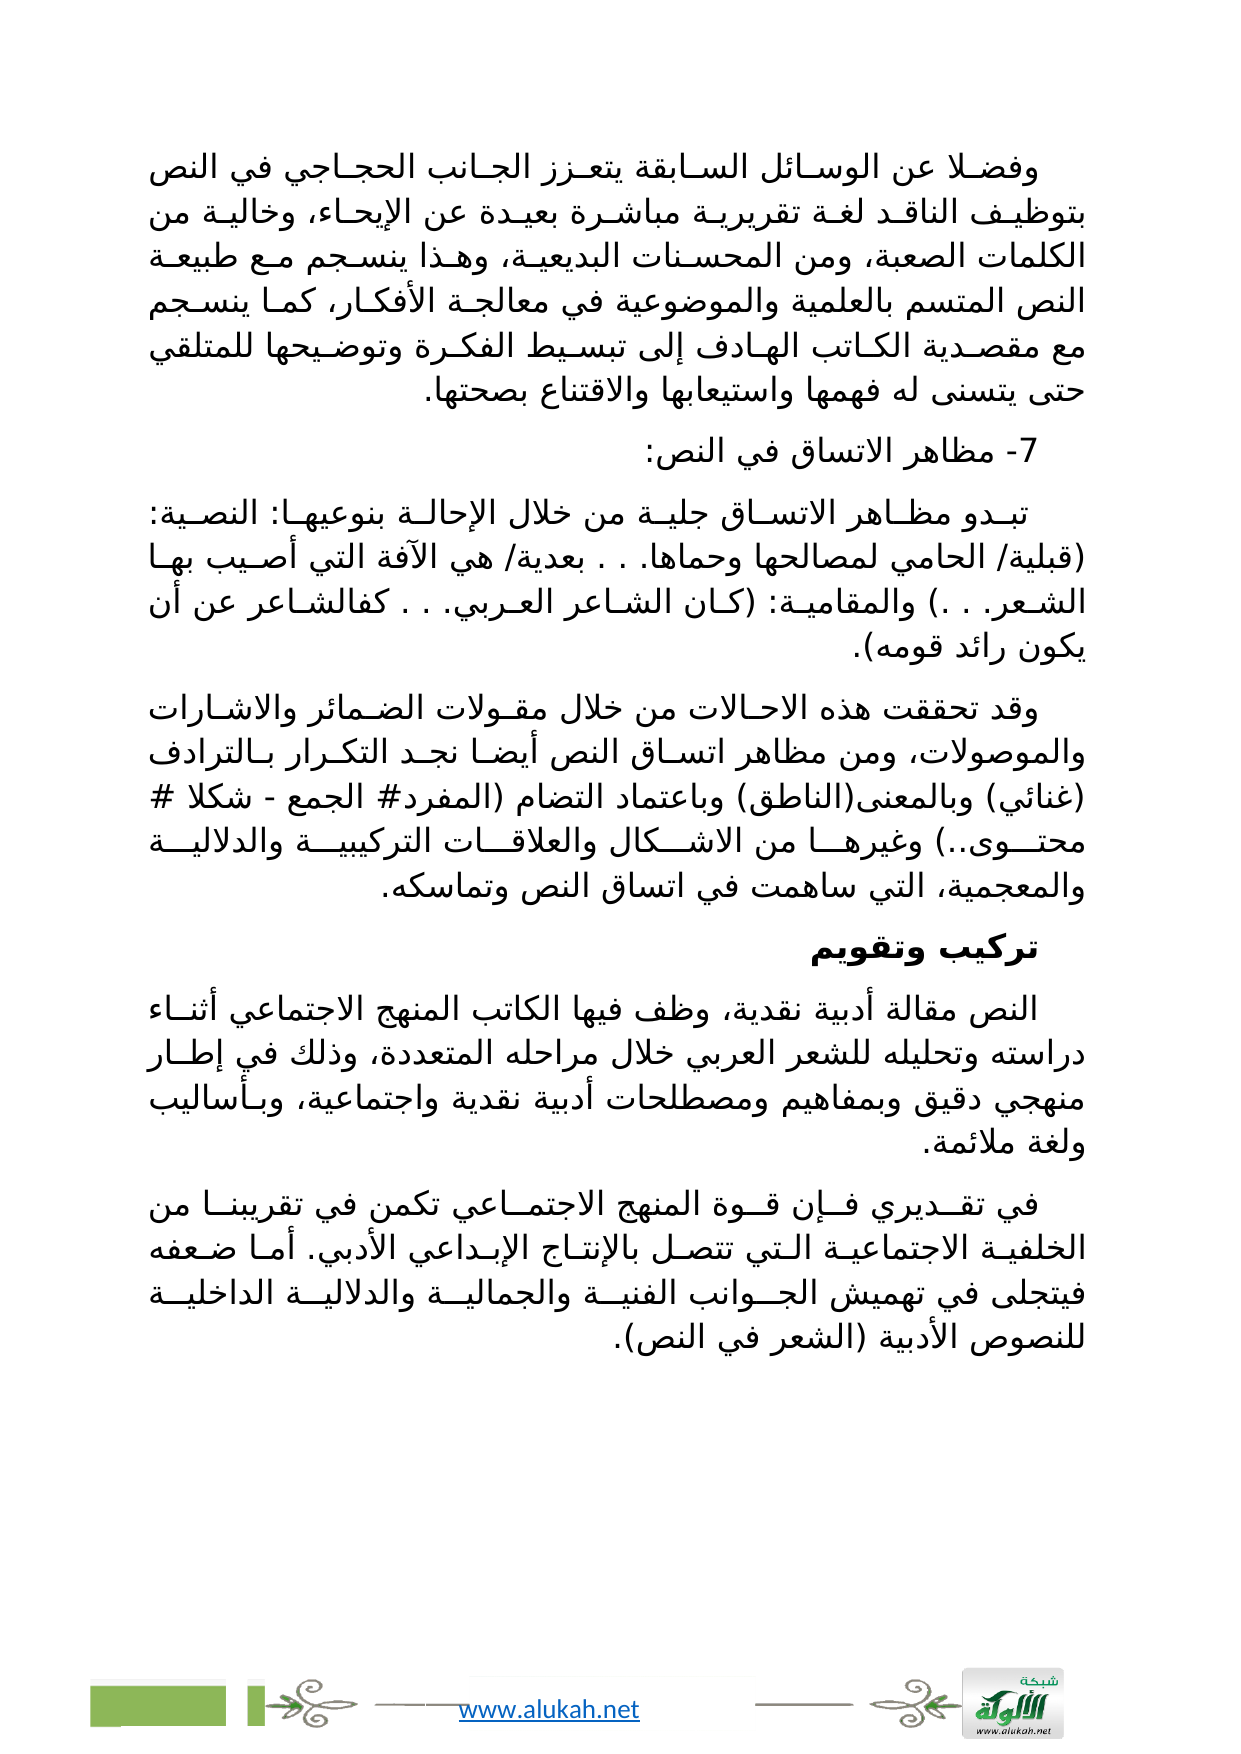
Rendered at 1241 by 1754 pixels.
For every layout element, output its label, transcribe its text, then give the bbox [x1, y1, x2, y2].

text تبدو مظاهر الاتساق جلية من خلال الإحالة بنوعيها: النصية: (قبلية/ الحامي لمصالحها وحماها. . . بعدية/ هي الآفة التي أصيب بها الشعر. . .) والمقامية: (كان الشاعر العربي. . . كفالشاعر عن أن يكون رائد قومه). [148, 493, 1087, 666]
text تركيب وتقويم [148, 928, 1087, 967]
text النص مقالة أدبية نقدية، وظف فيها الكاتب المنهج الاجتماعي أثناء دراسته وتحليله للشعر العربي خلال مراحله المتعددة، وذلك في إطار منهجي دقيق وبمفاهيم ومصطلحات أدبية نقدية واجتماعية، وبـأساليب ولغة ملائمة. [148, 989, 1087, 1162]
picture [88, 1664, 1064, 1746]
text وقد تحققت هذه الاحالات من خلال مقولات الضمائر والاشارات والموصولات، ومن مظاهر اتساق النص أيضا نجد التكرار بالترادف (غنائي) وبالمعنى(الناطق) وباعتماد التضام (المفرد# الجمع - شكلا # محتوى..) وغيرها من الاشكال والعلاقات التركيبية والدلالية والمعجمية، التي ساهمت في اتساق النص وتماسكه. [148, 688, 1087, 905]
text في تقديري فإن قوة المنهج الاجتماعي تكمن في تقريبنا من الخلفية الاجتماعية التي تتصل بالإنتاج الإبداعي الأدبي. أما ضعفه فيتجلى في تهميش الجوانب الفنية والجمالية والدلالية الداخلية للنصوص الأدبية (الشعر في النص). [148, 1184, 1087, 1357]
text 7- مظاهر الاتساق في النص: [148, 432, 1087, 471]
text وفضلا عن الوسائل السابقة يتعزز الجانب الحجاجي في النص بتوظيف الناقد لغة تقريرية مباشرة بعيدة عن الإيحاء، وخالية من الكلمات الصعبة، ومن المحسنات البديعية، وهذا ينسجم مع طبيعة النص المتسم بالعلمية والموضوعية في معالجة الأفكار، كما ينسجم مع مقصدية الكاتب الهادف إلى تبسيط الفكرة وتوضيحها للمتلقي حتى يتسنى له فهمها واستيعابها والاقتناع بصحتها. [148, 148, 1087, 409]
picture [426, 1685, 695, 1740]
